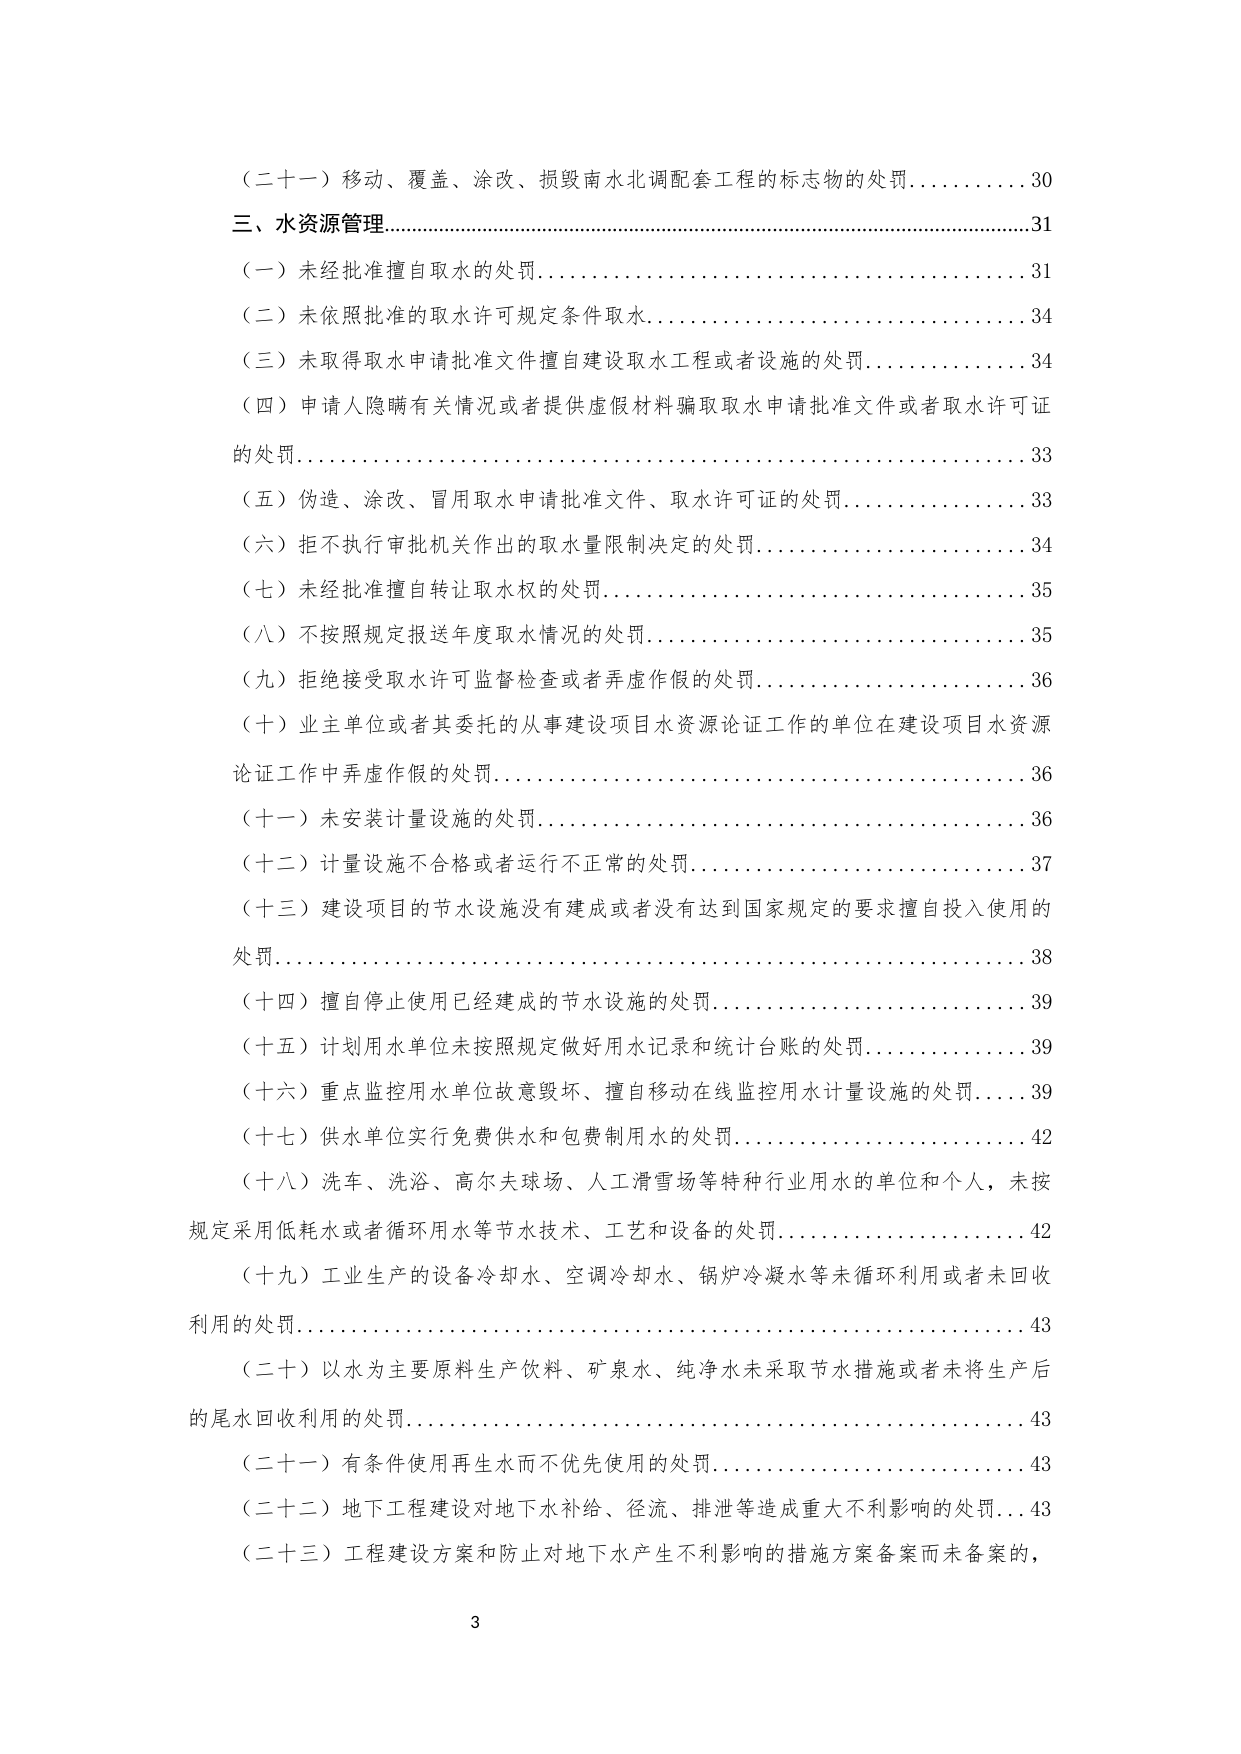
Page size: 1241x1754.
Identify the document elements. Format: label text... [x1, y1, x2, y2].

text （一）未经批准擅自取水的处罚 31 [231, 253, 1053, 285]
text （二十一）有条件使用再生水而不优先使用的处罚 43 [187, 1445, 1053, 1478]
text （九）拒绝接受取水许可监督检查或者弄虚作假的处罚 36 [231, 662, 1053, 694]
text （十六）重点监控用水单位故意毁坏、擅自移动在线监控用水计量设施的处罚 39 [231, 1074, 1053, 1107]
text （十一）未安装计量设施的处罚 36 [231, 800, 1053, 833]
text （五）伪造、涂改、冒用取水申请批准文件、取水许可证的处罚 33 [231, 482, 1053, 514]
text （十三）建设项目的节水设施没有建成或者没有达到国家规定的要求擅自投入使用的处罚 38 [231, 890, 1053, 972]
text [187, 1535, 1053, 1568]
text （十四）擅自停止使用已经建成的节水设施的处罚 39 [231, 984, 1053, 1017]
text 三、水资源管理 31 [187, 207, 1053, 239]
text （十七）供水单位实行免费供水和包费制用水的处罚 42 [231, 1119, 1053, 1152]
text （十八）洗车、洗浴、高尔夫球场、人工滑雪场等特种行业用水的单位和个人，未按规定采用低耗水或者循环用水等节水技术、工艺和设备的处罚 42 [187, 1164, 1053, 1245]
text （三）未取得取水申请批准文件擅自建设取水工程或者设施的处罚 34 [231, 343, 1053, 375]
text （二十一）移动、覆盖、涂改、损毁南水北调配套工程的标志物的处罚 30 [231, 162, 1053, 194]
text （十）业主单位或者其委托的从事建设项目水资源论证工作的单位在建设项目水资源论证工作中弄虚作假的处罚 36 [231, 707, 1053, 788]
text （二十）以水为主要原料生产饮料、矿泉水、纯净水未采取节水措施或者未将生产后的尾水回收利用的处罚 43 [187, 1352, 1053, 1433]
text （八）不按照规定报送年度取水情况的处罚 35 [231, 617, 1053, 649]
text （六）拒不执行审批机关作出的取水量限制决定的处罚 34 [231, 527, 1053, 559]
text （七）未经批准擅自转让取水权的处罚 35 [231, 572, 1053, 604]
text （十九）工业生产的设备冷却水、空调冷却水、锅炉冷凝水等未循环利用或者未回收利用的处罚 43 [187, 1258, 1053, 1339]
text （十二）计量设施不合格或者运行不正常的处罚 37 [231, 845, 1053, 878]
text （二十二）地下工程建设对地下水补给、径流、排泄等造成重大不利影响的处罚 43 [187, 1490, 1053, 1523]
text （四）申请人隐瞒有关情况或者提供虚假材料骗取取水申请批准文件或者取水许可证的处罚 33 [231, 388, 1053, 469]
text （二）未依照批准的取水许可规定条件取水 34 [231, 298, 1053, 330]
text （十五）计划用水单位未按照规定做好用水记录和统计台账的处罚 39 [231, 1029, 1053, 1062]
